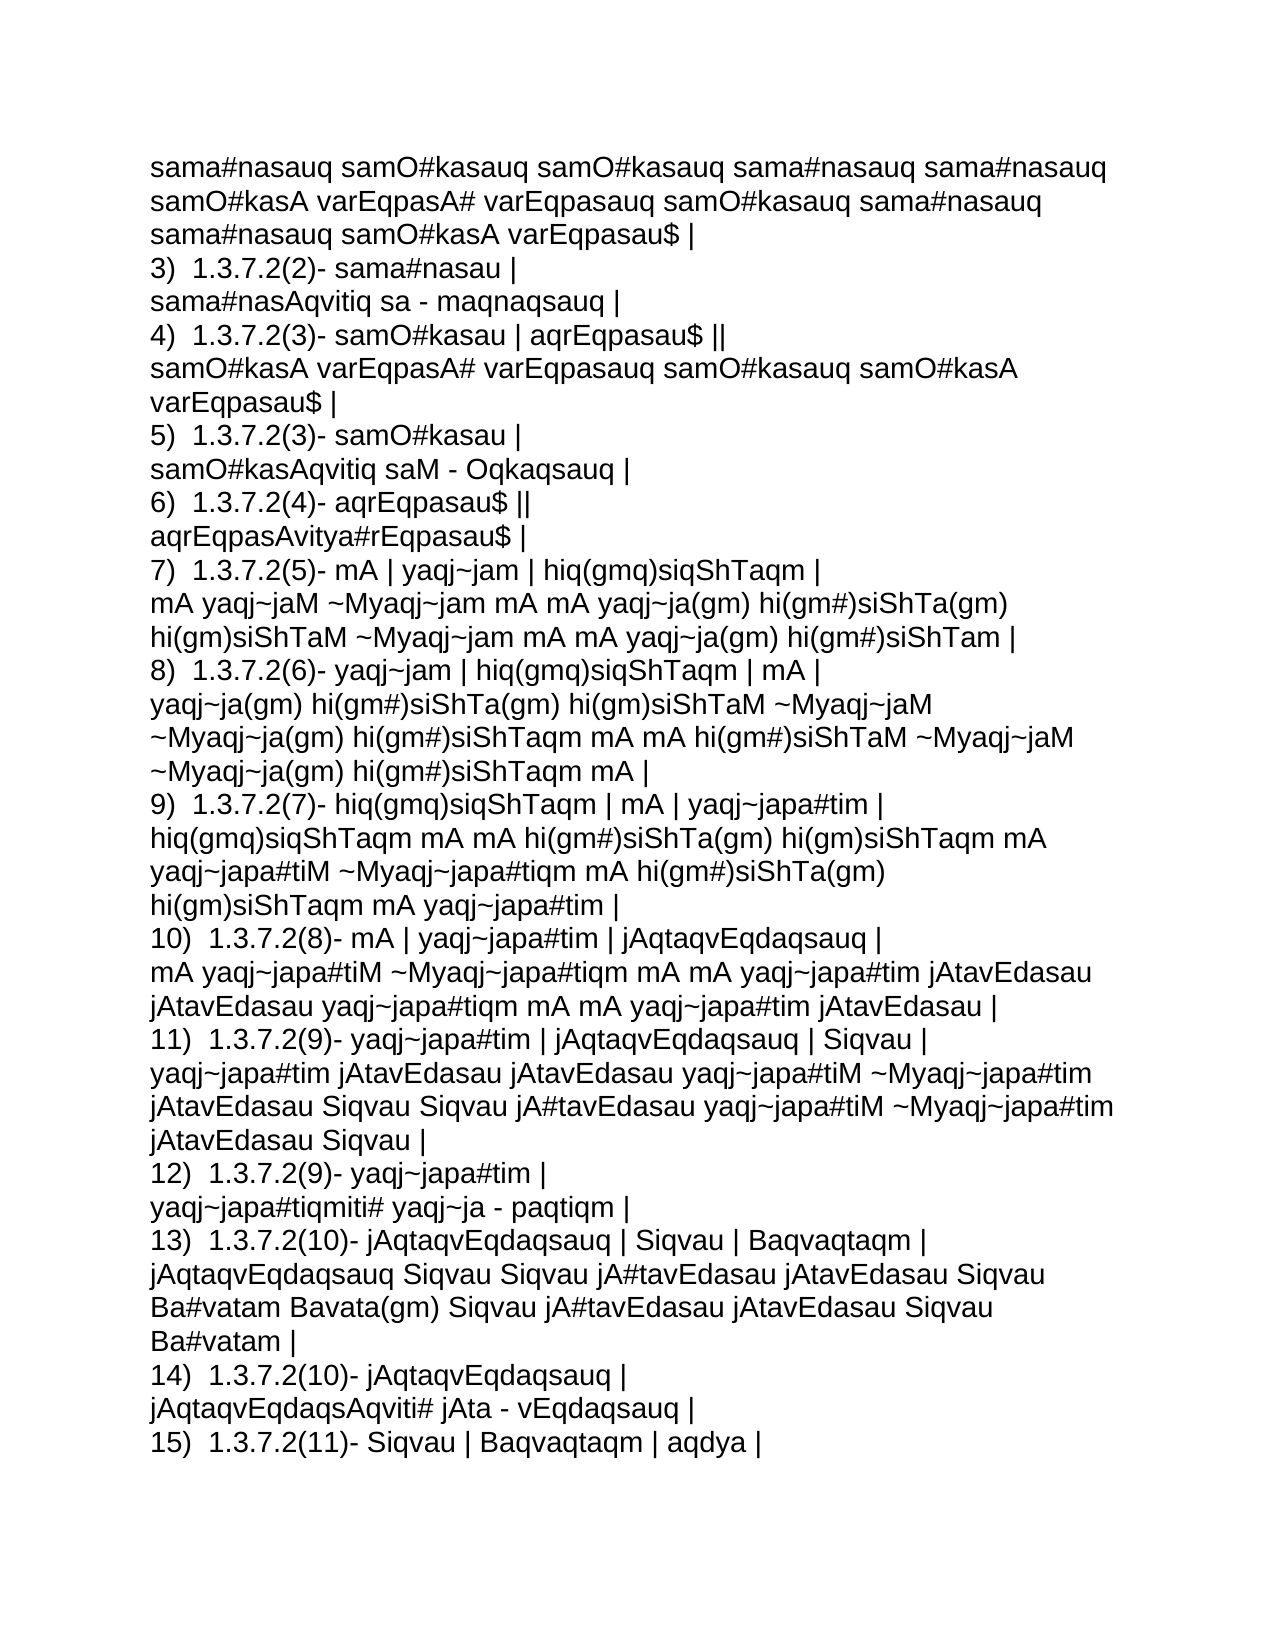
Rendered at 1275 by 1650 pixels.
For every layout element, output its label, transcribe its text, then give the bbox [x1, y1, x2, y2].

text aqrEqpasAvitya#rEqpasau$ | [150, 519, 1125, 552]
text mA yaqj~japa#tiM ~Myaqj~japa#tiqm mA mA yaqj~japa#tim jAtavEdasau jAtavEdasau yaqj~japa#tiqm mA mA yaqj~japa#tim jAtavEdasau | [150, 955, 1125, 1022]
text 9) 1.3.7.2(7)- hiq(gmq)siqShTaqm | mA | yaqj~japa#tim | [150, 787, 1125, 821]
text samO#kasAqvitiq saM - Oqkaqsauq | [150, 452, 1125, 485]
text yaqj~japa#tiqmiti# yaqj~ja - paqtiqm | [150, 1190, 1125, 1223]
text jAqtaqvEqdaqsAqviti# jAta - vEqdaqsauq | [150, 1391, 1125, 1424]
text 10) 1.3.7.2(8)- mA | yaqj~japa#tim | jAqtaqvEqdaqsauq | [150, 921, 1125, 955]
text 13) 1.3.7.2(10)- jAqtaqvEqdaqsauq | Siqvau | Baqvaqtaqm | [150, 1223, 1125, 1257]
text hiq(gmq)siqShTaqm mA mA hi(gm#)siShTa(gm) hi(gm)siShTaqm mA yaqj~japa#tiM ~Myaqj~japa#tiqm mA hi(gm#)siShTa(gm) [150, 821, 1125, 888]
text sama#nasauq samO#kasauq samO#kasauq sama#nasauq sama#nasauq samO#kasA varEqpasA# varEqpasauq samO#kasauq sama#nasauq sama#nasauq samO#kasA varEqpasau$ | [150, 150, 1125, 251]
text samO#kasA varEqpasA# varEqpasauq samO#kasauq samO#kasA varEqpasau$ | [150, 351, 1125, 418]
text 14) 1.3.7.2(10)- jAqtaqvEqdaqsauq | [150, 1357, 1125, 1391]
text yaqj~ja(gm) hi(gm#)siShTa(gm) hi(gm)siShTaM ~Myaqj~jaM ~Myaqj~ja(gm) hi(gm#)siShTaqm mA mA hi(gm#)siShTaM ~Myaqj~jaM ~Myaqj~ja(gm) hi(gm#)siShTaqm mA | [150, 687, 1125, 787]
text mA yaqj~jaM ~Myaqj~jam mA mA yaqj~ja(gm) hi(gm#)siShTa(gm) hi(gm)siShTaM ~Myaqj~jam mA mA yaqj~ja(gm) hi(gm#)siShTam | [150, 586, 1125, 653]
text 12) 1.3.7.2(9)- yaqj~japa#tim | [150, 1156, 1125, 1190]
text 3) 1.3.7.2(2)- sama#nasau | [150, 251, 1125, 284]
text yaqj~japa#tim jAtavEdasau jAtavEdasau yaqj~japa#tiM ~Myaqj~japa#tim jAtavEdasau Siqvau Siqvau jA#tavEdasau yaqj~japa#tiM ~Myaqj~japa#tim jAtavEdasau Siqvau | [150, 1056, 1125, 1156]
text hi(gm)siShTaqm mA yaqj~japa#tim | [150, 888, 1125, 921]
text 15) 1.3.7.2(11)- Siqvau | Baqvaqtaqm | aqdya | [150, 1424, 1125, 1458]
text 5) 1.3.7.2(3)- samO#kasau | [150, 418, 1125, 452]
text sama#nasAqvitiq sa - maqnaqsauq | [150, 284, 1125, 318]
text 7) 1.3.7.2(5)- mA | yaqj~jam | hiq(gmq)siqShTaqm | [150, 552, 1125, 586]
text 8) 1.3.7.2(6)- yaqj~jam | hiq(gmq)siqShTaqm | mA | [150, 653, 1125, 687]
text 11) 1.3.7.2(9)- yaqj~japa#tim | jAqtaqvEqdaqsauq | Siqvau | [150, 1022, 1125, 1056]
text 4) 1.3.7.2(3)- samO#kasau | aqrEqpasau$ || [150, 318, 1125, 351]
text jAqtaqvEqdaqsauq Siqvau Siqvau jA#tavEdasau jAtavEdasau Siqvau Ba#vatam Bavata(gm) Siqvau jA#tavEdasau jAtavEdasau Siqvau Ba#vatam | [150, 1257, 1125, 1357]
text 6) 1.3.7.2(4)- aqrEqpasau$ || [150, 485, 1125, 519]
